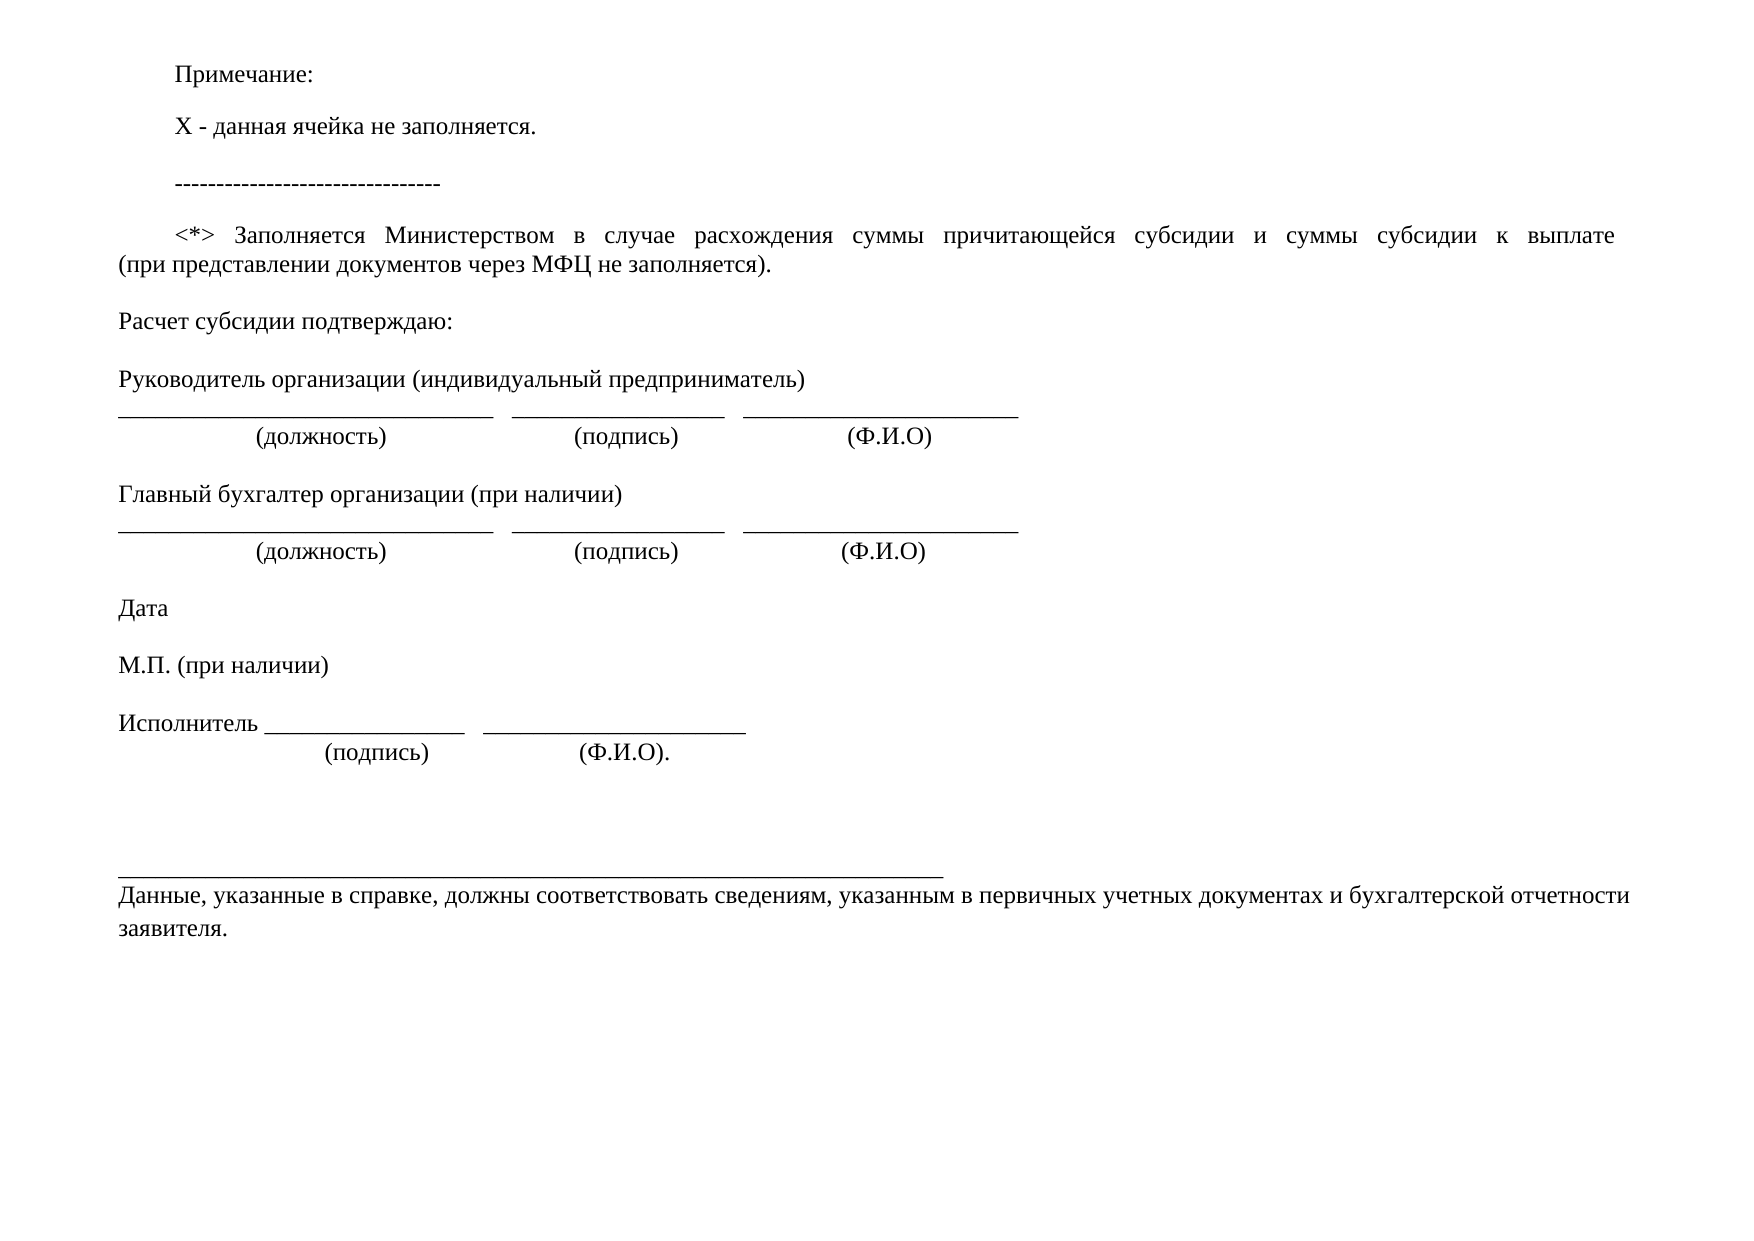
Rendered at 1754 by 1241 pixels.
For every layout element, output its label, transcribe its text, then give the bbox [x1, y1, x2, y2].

text Дата [118, 593, 1636, 622]
text Данные, указанные в справке, должны соответствовать сведениям, указанным в первичных учетных документах и бухгалтерской отчетности заявителя. [118, 880, 1636, 942]
text (должность) (подпись) (Ф.И.О) [118, 536, 1636, 565]
text -------------------------------- [118, 168, 1636, 197]
text (должность) (подпись) (Ф.И.О) [118, 421, 1636, 450]
text Исполнитель ________________ _____________________ [118, 708, 1636, 737]
text Руководитель организации (индивидуальный предприниматель) [118, 364, 1636, 392]
text ______________________________ _________________ ______________________ [118, 392, 1636, 421]
text Главный бухгалтер организации (при наличии) [118, 479, 1636, 507]
text (подпись) (Ф.И.О). [118, 737, 1636, 765]
text М.П. (при наличии) [118, 650, 1636, 679]
text <*> Заполняется Министерством в случае расхождения суммы причитающейся субсидии и суммы субсидии к выплате (при представлении документов через МФЦ не заполняется). [118, 220, 1636, 277]
text Примечание: [118, 59, 1636, 88]
text Расчет субсидии подтверждаю: [118, 306, 1636, 335]
text __________________________________________________________________ [118, 852, 1636, 880]
text ______________________________ _________________ ______________________ [118, 507, 1636, 536]
text X - данная ячейка не заполняется. [118, 111, 1636, 139]
